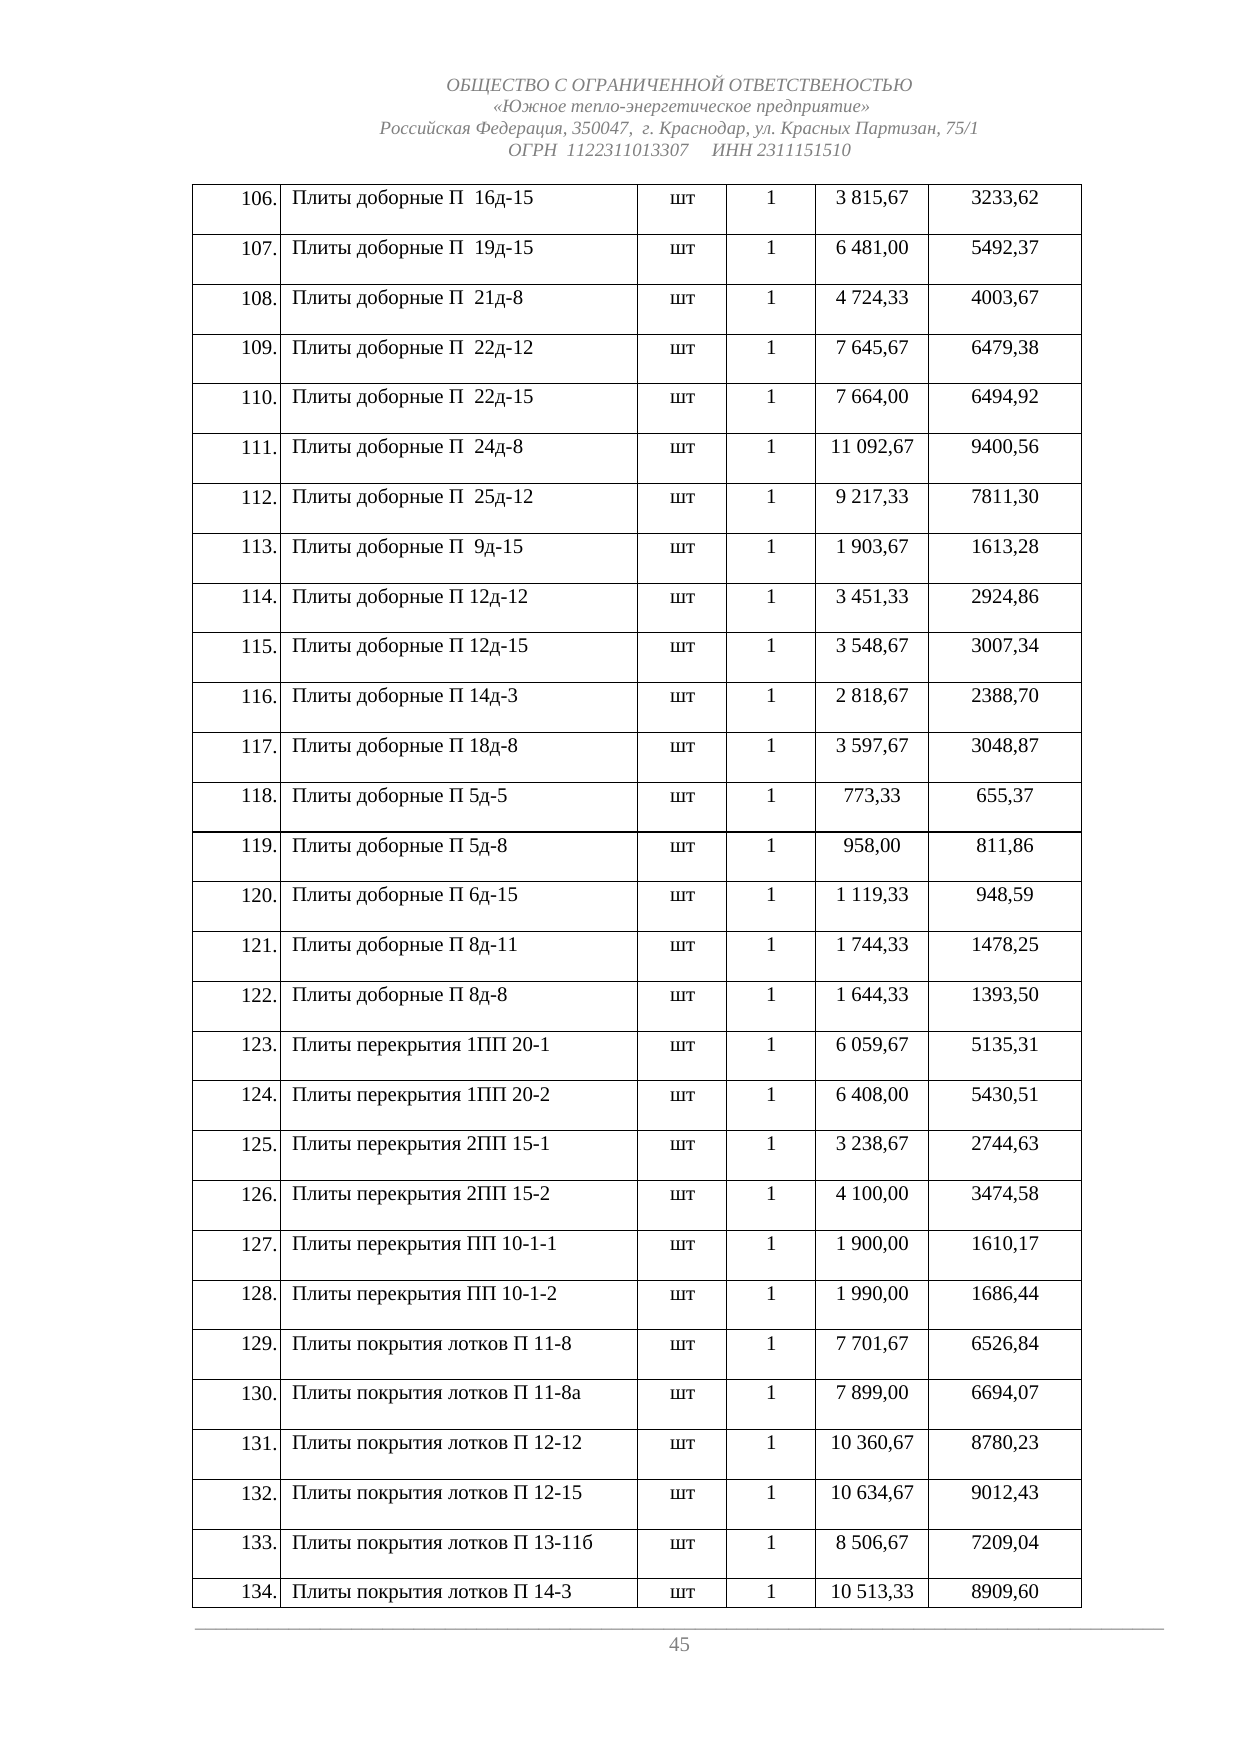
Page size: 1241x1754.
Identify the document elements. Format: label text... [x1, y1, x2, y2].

table_cell [193, 1530, 280, 1578]
table_cell 3 548,67 [816, 633, 928, 682]
table_cell 1 [727, 1231, 815, 1279]
table_cell Плиты доборные П 5д-5 [281, 783, 637, 831]
table_cell 1686,44 [929, 1281, 1081, 1329]
table_cell шт [638, 1430, 726, 1479]
table_cell 1 644,33 [816, 982, 928, 1031]
table_cell Плиты покрытия лотков П 11-8а [281, 1380, 637, 1429]
table_cell 7 645,67 [816, 335, 928, 383]
table_cell 1 [727, 1480, 815, 1528]
table_cell 2924,86 [929, 584, 1081, 632]
table_cell Плиты доборные П 6д-15 [281, 882, 637, 931]
table_cell 1610,17 [929, 1231, 1081, 1279]
table_cell 3 451,33 [816, 584, 928, 632]
table_cell шт [638, 484, 726, 533]
table_cell [193, 1330, 280, 1379]
table_cell [193, 534, 280, 582]
table_cell [193, 1579, 280, 1607]
table_cell [193, 185, 280, 234]
table_cell 4 724,33 [816, 285, 928, 333]
table_cell [193, 1231, 280, 1279]
table_cell 3 238,67 [816, 1131, 928, 1180]
table_cell Плиты покрытия лотков П 12-12 [281, 1430, 637, 1479]
table_cell шт [638, 882, 726, 931]
table_cell [193, 882, 280, 931]
table_cell шт [638, 1330, 726, 1379]
table_cell 6694,07 [929, 1380, 1081, 1429]
table_cell шт [638, 1579, 726, 1607]
table_cell 6 408,00 [816, 1081, 928, 1130]
table_cell 5135,31 [929, 1032, 1081, 1080]
table_cell 3048,87 [929, 733, 1081, 782]
table_cell 1613,28 [929, 534, 1081, 582]
table_cell Плиты доборные П 12д-12 [281, 584, 637, 632]
table_cell 811,86 [929, 833, 1081, 881]
table_cell 655,37 [929, 783, 1081, 831]
table_cell 1393,50 [929, 982, 1081, 1031]
table_cell Плиты перекрытия ПП 10-1-1 [281, 1231, 637, 1279]
table_cell 10 634,67 [816, 1480, 928, 1528]
table_cell 7209,04 [929, 1530, 1081, 1578]
table_cell [193, 584, 280, 632]
table_cell Плиты перекрытия 2ПП 15-1 [281, 1131, 637, 1180]
table_cell шт [638, 1032, 726, 1080]
table_cell 7 664,00 [816, 384, 928, 433]
table_cell 3474,58 [929, 1181, 1081, 1230]
table_cell шт [638, 1131, 726, 1180]
table_cell 3233,62 [929, 185, 1081, 234]
table_cell Плиты покрытия лотков П 13-11б [281, 1530, 637, 1578]
table_cell 1 [727, 1081, 815, 1130]
table_cell 8909,60 [929, 1579, 1081, 1607]
table_cell 773,33 [816, 783, 928, 831]
table_cell 1 [727, 783, 815, 831]
table_cell 1 [727, 434, 815, 483]
table_cell Плиты доборные П 22д-15 [281, 384, 637, 433]
table_cell 4003,67 [929, 285, 1081, 333]
table_cell 1 [727, 1380, 815, 1429]
table_cell шт [638, 1181, 726, 1230]
table_cell [193, 1131, 280, 1180]
table_cell шт [638, 1081, 726, 1130]
table_cell Плиты перекрытия 1ПП 20-1 [281, 1032, 637, 1080]
table_cell Плиты доборные П 18д-8 [281, 733, 637, 782]
table_cell 1 [727, 882, 815, 931]
table_cell шт [638, 335, 726, 383]
table_cell Плиты перекрытия ПП 10-1-2 [281, 1281, 637, 1329]
table_cell [193, 235, 280, 284]
table_cell 10 513,33 [816, 1579, 928, 1607]
table_cell 1 900,00 [816, 1231, 928, 1279]
table_cell Плиты доборные П 22д-12 [281, 335, 637, 383]
table_cell шт [638, 683, 726, 732]
table_cell Плиты покрытия лотков П 12-15 [281, 1480, 637, 1528]
table_cell 9012,43 [929, 1480, 1081, 1528]
table_cell Плиты доборные П 19д-15 [281, 235, 637, 284]
table_cell [193, 982, 280, 1031]
table_cell 1478,25 [929, 932, 1081, 981]
table_cell 11 092,67 [816, 434, 928, 483]
table_cell Плиты доборные П 21д-8 [281, 285, 637, 333]
table_cell 1 [727, 584, 815, 632]
table_cell [193, 683, 280, 732]
table_cell [193, 1480, 280, 1528]
table_cell 7 899,00 [816, 1380, 928, 1429]
table_cell 1 [727, 982, 815, 1031]
table_cell [193, 384, 280, 433]
table_cell Плиты доборные П 25д-12 [281, 484, 637, 533]
table_cell 1 [727, 285, 815, 333]
table_cell 1 [727, 1579, 815, 1607]
table_cell 1 [727, 185, 815, 234]
table_cell шт [638, 932, 726, 981]
table_cell 1 [727, 1530, 815, 1578]
table_cell 6 059,67 [816, 1032, 928, 1080]
table_cell Плиты доборные П 24д-8 [281, 434, 637, 483]
table_cell [193, 633, 280, 682]
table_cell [281, 1579, 637, 1607]
table_cell 1 119,33 [816, 882, 928, 931]
table_cell 1 [727, 833, 815, 881]
table_cell шт [638, 1281, 726, 1329]
table_cell Плиты доборные П 12д-15 [281, 633, 637, 682]
table_cell [193, 932, 280, 981]
table_cell шт [638, 235, 726, 284]
table_cell шт [638, 434, 726, 483]
table_cell 2388,70 [929, 683, 1081, 732]
table_cell 1 [727, 335, 815, 383]
table_cell Плиты доборные П 5д-8 [281, 833, 637, 881]
table_cell [193, 833, 280, 881]
table_cell 5430,51 [929, 1081, 1081, 1130]
table_cell 1 [727, 484, 815, 533]
table_cell шт [638, 833, 726, 881]
table_cell Плиты доборные П 8д-8 [281, 982, 637, 1031]
table_cell Плиты доборные П 16д-15 [281, 185, 637, 234]
table_cell 1 [727, 384, 815, 433]
table_cell шт [638, 384, 726, 433]
table_cell 948,59 [929, 882, 1081, 931]
table_cell шт [638, 584, 726, 632]
table_cell шт [638, 633, 726, 682]
table_cell 1 [727, 683, 815, 732]
table_cell 7811,30 [929, 484, 1081, 533]
table_cell 2744,63 [929, 1131, 1081, 1180]
table_cell 1 [727, 932, 815, 981]
table_cell 9400,56 [929, 434, 1081, 483]
table_cell 8780,23 [929, 1430, 1081, 1479]
table_cell 6494,92 [929, 384, 1081, 433]
table_cell [193, 484, 280, 533]
table_cell шт [638, 1480, 726, 1528]
table_cell [193, 434, 280, 483]
table_cell Плиты доборные П 8д-11 [281, 932, 637, 981]
table_cell 1 [727, 1330, 815, 1379]
table_cell 10 360,67 [816, 1430, 928, 1479]
table_cell Плиты доборные П 14д-3 [281, 683, 637, 732]
table_cell 1 [727, 534, 815, 582]
table_cell шт [638, 982, 726, 1031]
table_cell 8 506,67 [816, 1530, 928, 1578]
table_cell 4 100,00 [816, 1181, 928, 1230]
table_cell [193, 783, 280, 831]
table_cell 3 815,67 [816, 185, 928, 234]
table_cell Плиты перекрытия 1ПП 20-2 [281, 1081, 637, 1130]
table_cell [193, 1380, 280, 1429]
table_cell шт [638, 1231, 726, 1279]
table_cell шт [638, 185, 726, 234]
table_cell шт [638, 783, 726, 831]
table_cell 3007,34 [929, 633, 1081, 682]
table_cell 1 [727, 733, 815, 782]
table_cell 6526,84 [929, 1330, 1081, 1379]
table_cell [193, 285, 280, 333]
table_cell 1 [727, 633, 815, 682]
table_cell [193, 1081, 280, 1130]
table_cell 1 990,00 [816, 1281, 928, 1329]
table_cell шт [638, 285, 726, 333]
table_cell 1 903,67 [816, 534, 928, 582]
table_cell Плиты доборные П 9д-15 [281, 534, 637, 582]
table_cell 9 217,33 [816, 484, 928, 533]
table_cell [193, 335, 280, 383]
table_cell 1 [727, 1430, 815, 1479]
table_cell [193, 733, 280, 782]
table_cell [193, 1430, 280, 1479]
table_cell Плиты перекрытия 2ПП 15-2 [281, 1181, 637, 1230]
table_cell 7 701,67 [816, 1330, 928, 1379]
table_cell 5492,37 [929, 235, 1081, 284]
table_cell [193, 1032, 280, 1080]
table_cell 1 [727, 1131, 815, 1180]
table_cell 6479,38 [929, 335, 1081, 383]
table_cell 2 818,67 [816, 683, 928, 732]
table_cell Плиты покрытия лотков П 11-8 [281, 1330, 637, 1379]
table_cell 958,00 [816, 833, 928, 881]
table_cell 1 [727, 1032, 815, 1080]
table_cell [193, 1281, 280, 1329]
table_cell шт [638, 1380, 726, 1429]
table_cell шт [638, 534, 726, 582]
table_cell [193, 1181, 280, 1230]
table_cell шт [638, 733, 726, 782]
table_cell 1 [727, 1181, 815, 1230]
table_cell 6 481,00 [816, 235, 928, 284]
table_cell 1 [727, 235, 815, 284]
table_cell 1 744,33 [816, 932, 928, 981]
table_cell 1 [727, 1281, 815, 1329]
table_cell шт [638, 1530, 726, 1578]
table_cell 3 597,67 [816, 733, 928, 782]
